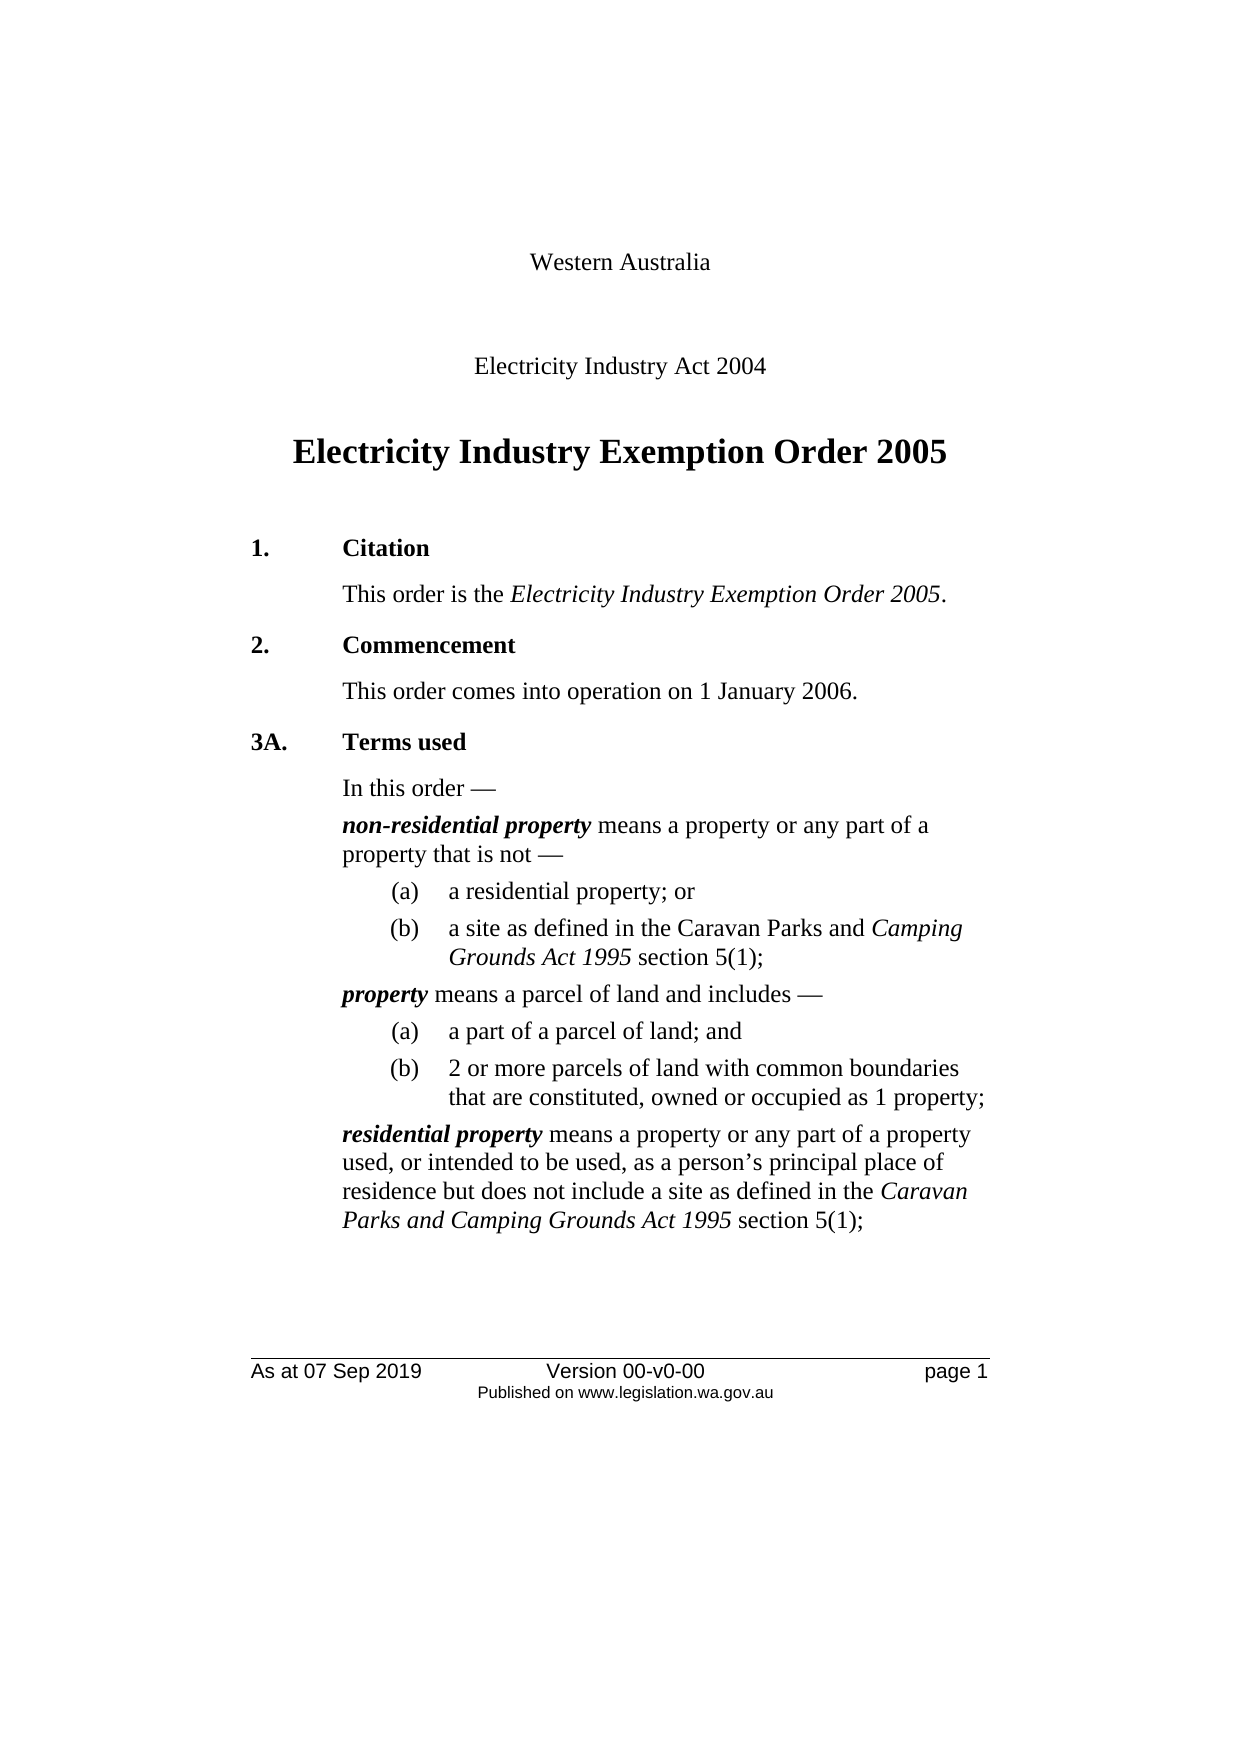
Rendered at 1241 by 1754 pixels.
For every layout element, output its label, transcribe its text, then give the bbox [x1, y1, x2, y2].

text Western Australia [251, 247, 990, 276]
text non-residential property means a property or any part of a property that is not — [251, 810, 990, 867]
text residential property means a property or any part of a property used, or intended to be used, as a person’s principal place of residence but does not include a site as defined in the Caravan Parks and Camping Grounds Act 1995 section 5(1); [251, 1119, 990, 1234]
text In this order — [251, 773, 990, 802]
text (b) a site as defined in the Caravan Parks and Camping Grounds Act 1995 section 5(1); [251, 913, 990, 970]
text property means a parcel of land and includes — [251, 979, 990, 1007]
text (a) a residential property; or [251, 876, 990, 904]
text (a) a part of a parcel of land; and [251, 1016, 990, 1044]
text Electricity Industry Exemption Order 2005 [251, 430, 990, 471]
text This order comes into operation on 1 January 2006. [251, 676, 990, 704]
subtitle 2. Commencement [251, 630, 990, 659]
subtitle 3A. Terms used [251, 727, 990, 756]
text (b) 2 or more parcels of land with common boundaries that are constituted, owned or occupied as 1 property; [251, 1053, 990, 1110]
text Electricity Industry Act 2004 [251, 351, 990, 380]
text This order is the Electricity Industry Exemption Order 2005. [251, 579, 990, 607]
subtitle 1. Citation [251, 533, 990, 562]
